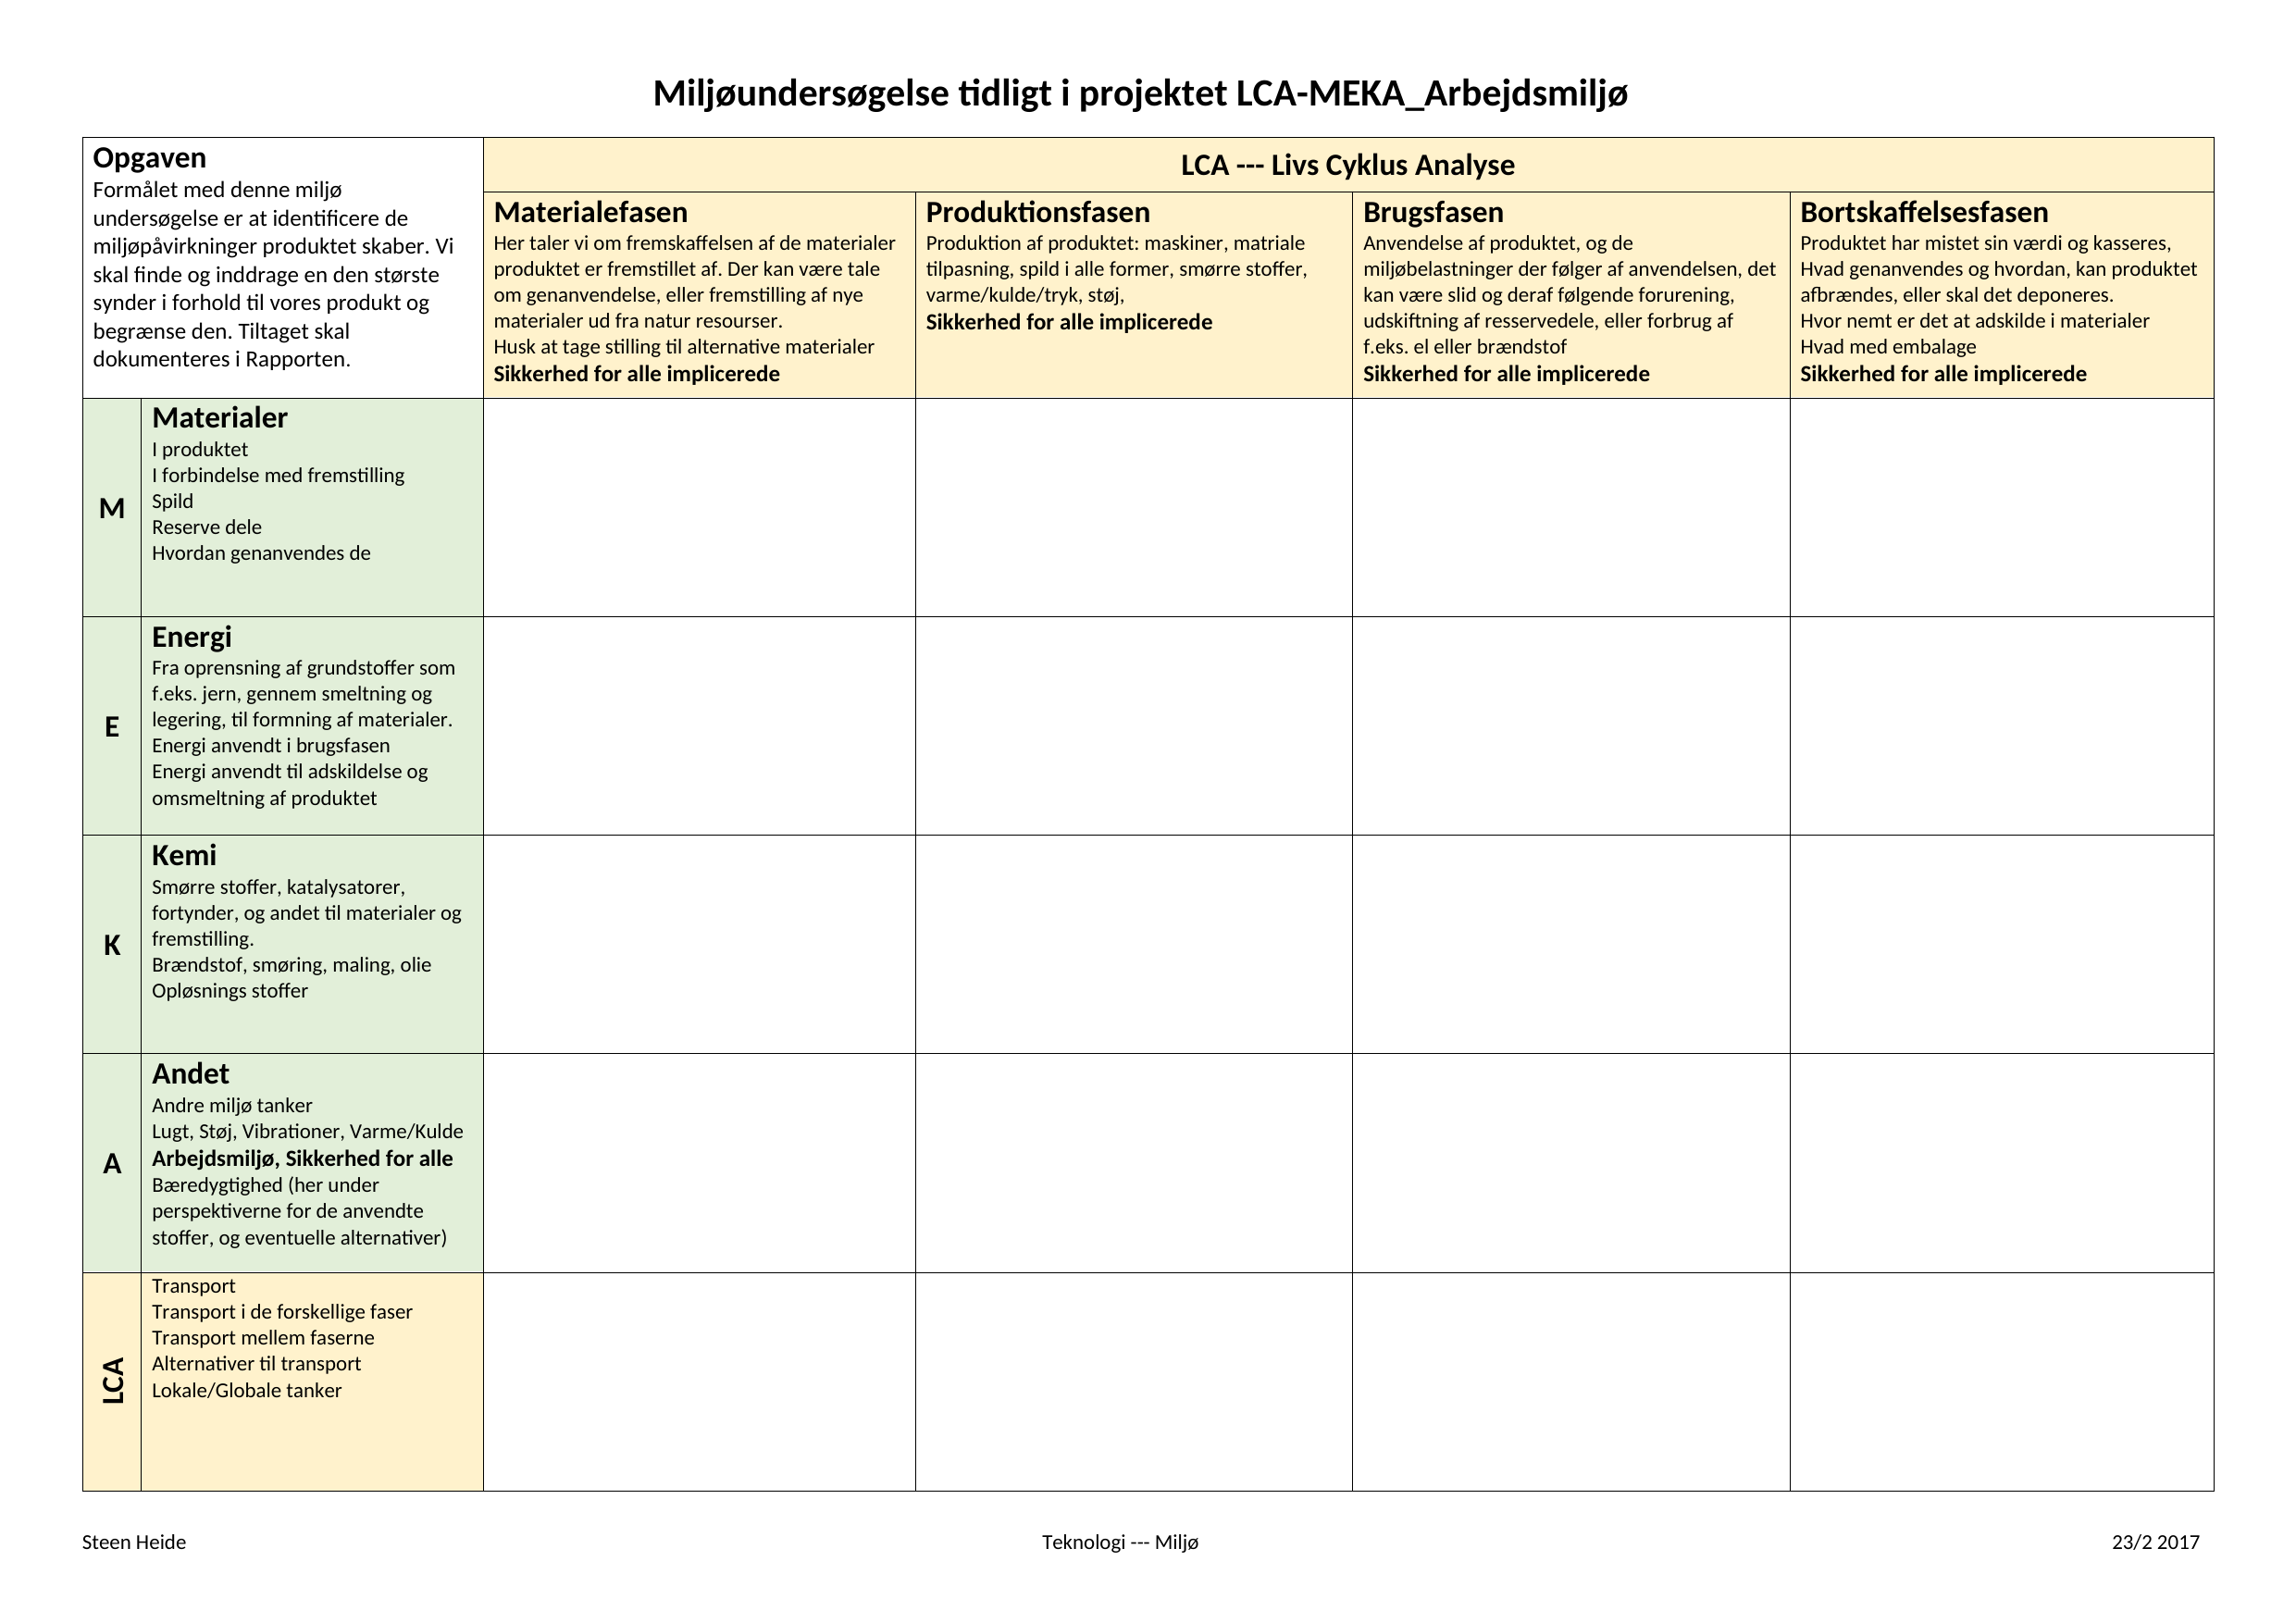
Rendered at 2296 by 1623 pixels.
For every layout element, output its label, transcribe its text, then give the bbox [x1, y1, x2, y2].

table_cell Materialefasen Her taler vi om fremskaffelsen af de materialer produktet er fremstillet af. Der kan være tale om genanvendelse, eller fremstilling af nye materialer ud fra natur resourser. Husk at tage stilling til alternative materialer Sikkerhed for alle implicerede [484, 192, 915, 397]
table_cell Energi Fra oprensning af grundstoffer som f.eks. jern, gennem smeltning og legering, til formning af materialer. Energi anvendt i brugsfasen Energi anvendt til adskildelse og omsmeltning af produktet [142, 617, 483, 835]
table_cell Brugsfasen Anvendelse af produktet, og de miljøbelastninger der følger af anvendelsen, det kan være slid og deraf følgende forurening, udskiftning af resservedele, eller forbrug af f.eks. el eller brændstof Sikkerhed for alle implicerede [1353, 192, 1790, 397]
table_cell [1791, 1273, 2214, 1491]
table_cell M [83, 399, 141, 616]
table_cell Andet Andre miljø tanker Lugt, Støj, Vibrationer, Varme/Kulde Arbejdsmiljø, Sikkerhed for alle Bæredygtighed (her under perspektiverne for de anvendte stoffer, og eventuelle alternativer) [142, 1054, 483, 1271]
table_cell [916, 1054, 1352, 1271]
table_cell A [83, 1054, 141, 1271]
table_cell [916, 836, 1352, 1053]
table_cell K [83, 836, 141, 1053]
table_cell [484, 1054, 915, 1271]
table_cell Bortskaffelsesfasen Produktet har mistet sin værdi og kasseres, Hvad genanvendes og hvordan, kan produktet afbrændes, eller skal det deponeres. Hvor nemt er det at adskilde i materialer Hvad med embalage Sikkerhed for alle implicerede [1791, 192, 2214, 397]
table_cell E [83, 617, 141, 835]
table_cell Produktionsfasen Produktion af produktet: maskiner, matriale tilpasning, spild i alle former, smørre stoffer, varme/kulde/tryk, støj, Sikkerhed for alle implicerede [916, 192, 1352, 397]
table_cell [484, 836, 915, 1053]
table_cell [1791, 836, 2214, 1053]
table_cell [484, 617, 915, 835]
table_header Opgaven Formålet med denne miljø undersøgelse er at identificere de miljøpåvirkninger produktet skaber. Vi skal finde og inddrage en den største synder i forhold til vores produkt og begrænse den. Tiltaget skal dokumenteres i Rapporten. [83, 138, 483, 397]
table_cell LCA [83, 1273, 141, 1491]
table_cell [916, 399, 1352, 616]
table_cell [1353, 617, 1790, 835]
table_cell [1353, 1273, 1790, 1491]
table_cell Materialer I produktet I forbindelse med fremstilling Spild Reserve dele Hvordan genanvendes de [142, 399, 483, 616]
table_cell [1353, 836, 1790, 1053]
table_header LCA --- Livs Cyklus Analyse [484, 138, 2214, 192]
table_cell Transport Transport i de forskellige faser Transport mellem faserne Alternativer til transport Lokale/Globale tanker [142, 1273, 483, 1491]
table_cell [916, 617, 1352, 835]
table_cell [916, 1273, 1352, 1491]
table_cell [1353, 1054, 1790, 1271]
table_cell Kemi Smørre stoffer, katalysatorer, fortynder, og andet til materialer og fremstilling. Brændstof, smøring, maling, olie Opløsnings stoffer [142, 836, 483, 1053]
table_cell [484, 1273, 915, 1491]
table_cell [1791, 617, 2214, 835]
table_cell [1353, 399, 1790, 616]
table_cell [1791, 399, 2214, 616]
table_cell [484, 399, 915, 616]
table_cell [1791, 1054, 2214, 1271]
